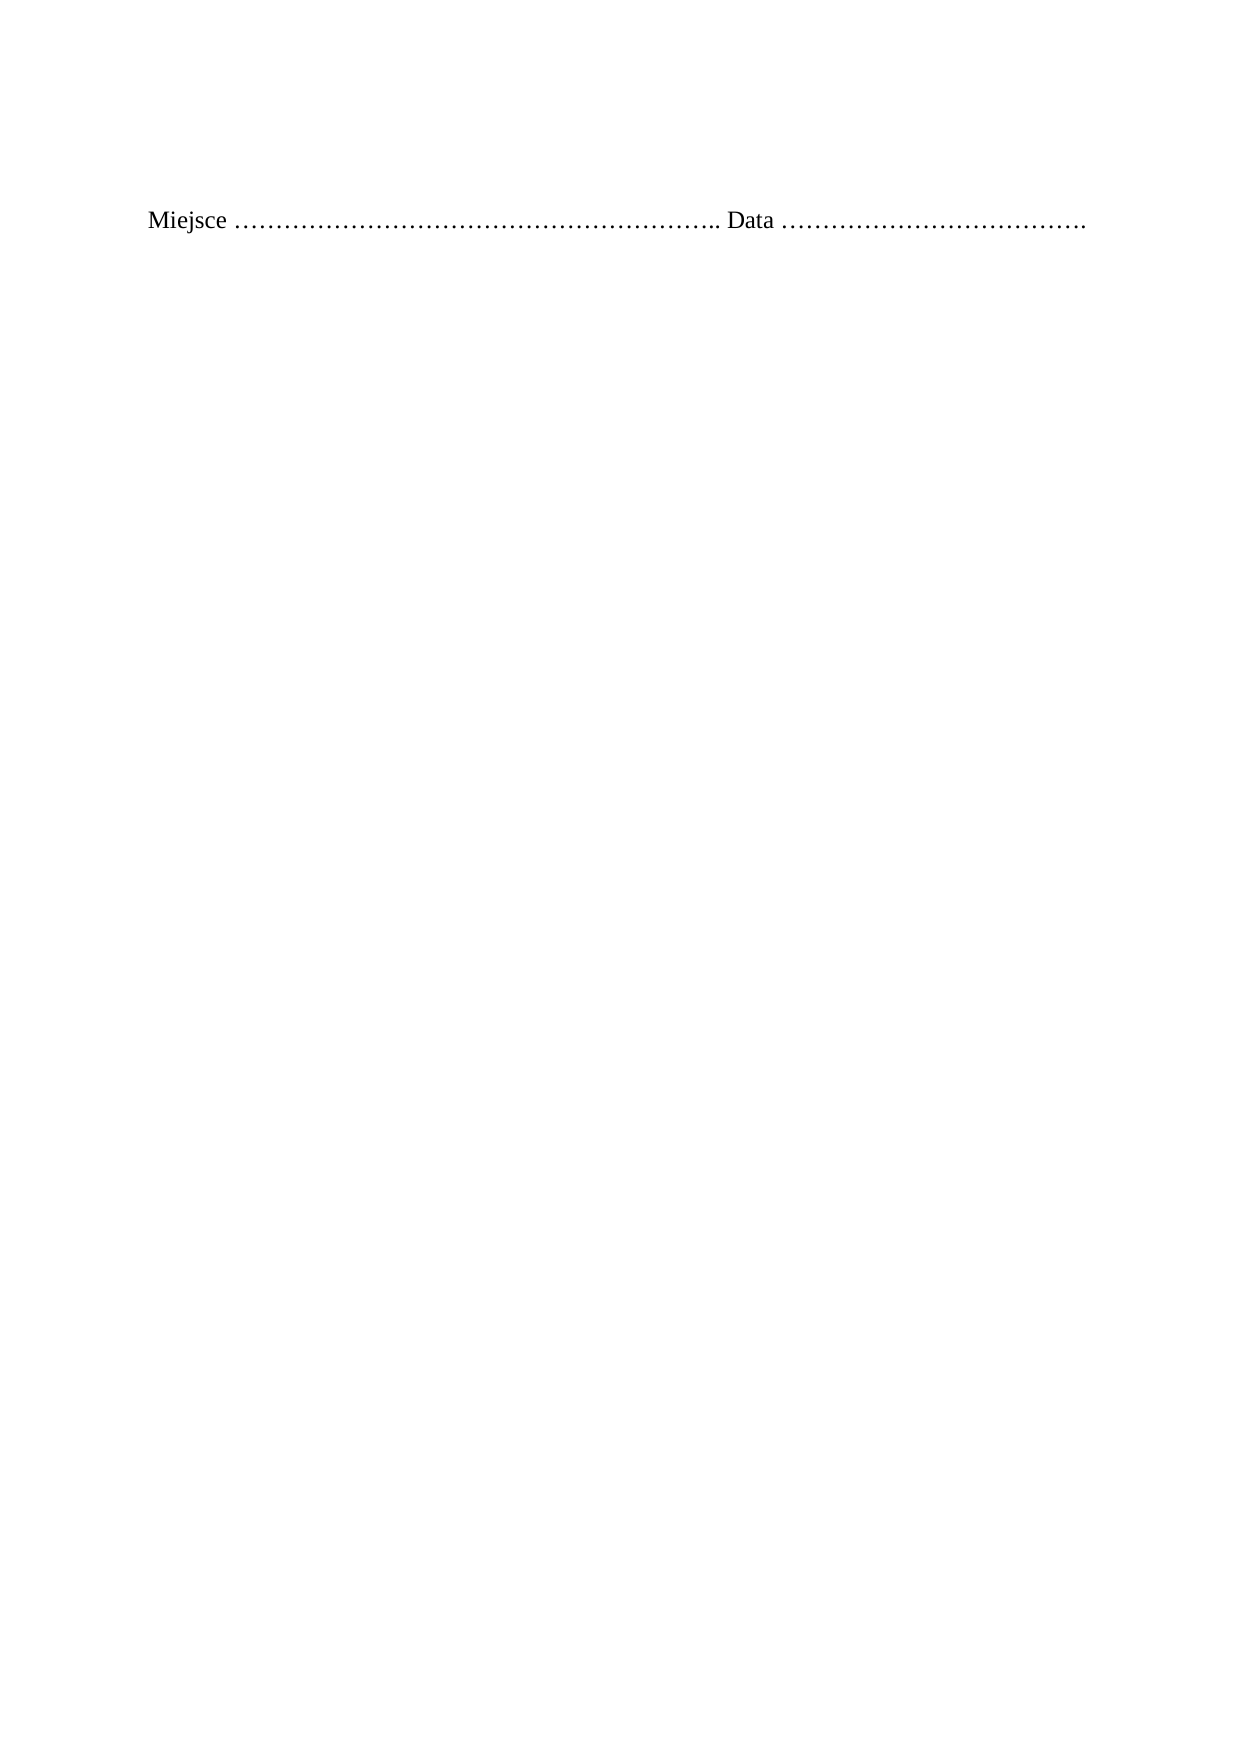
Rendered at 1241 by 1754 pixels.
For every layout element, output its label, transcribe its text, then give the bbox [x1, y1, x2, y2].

text Miejsce ………………………………………………….. Data ………………………………. [148, 205, 1093, 234]
